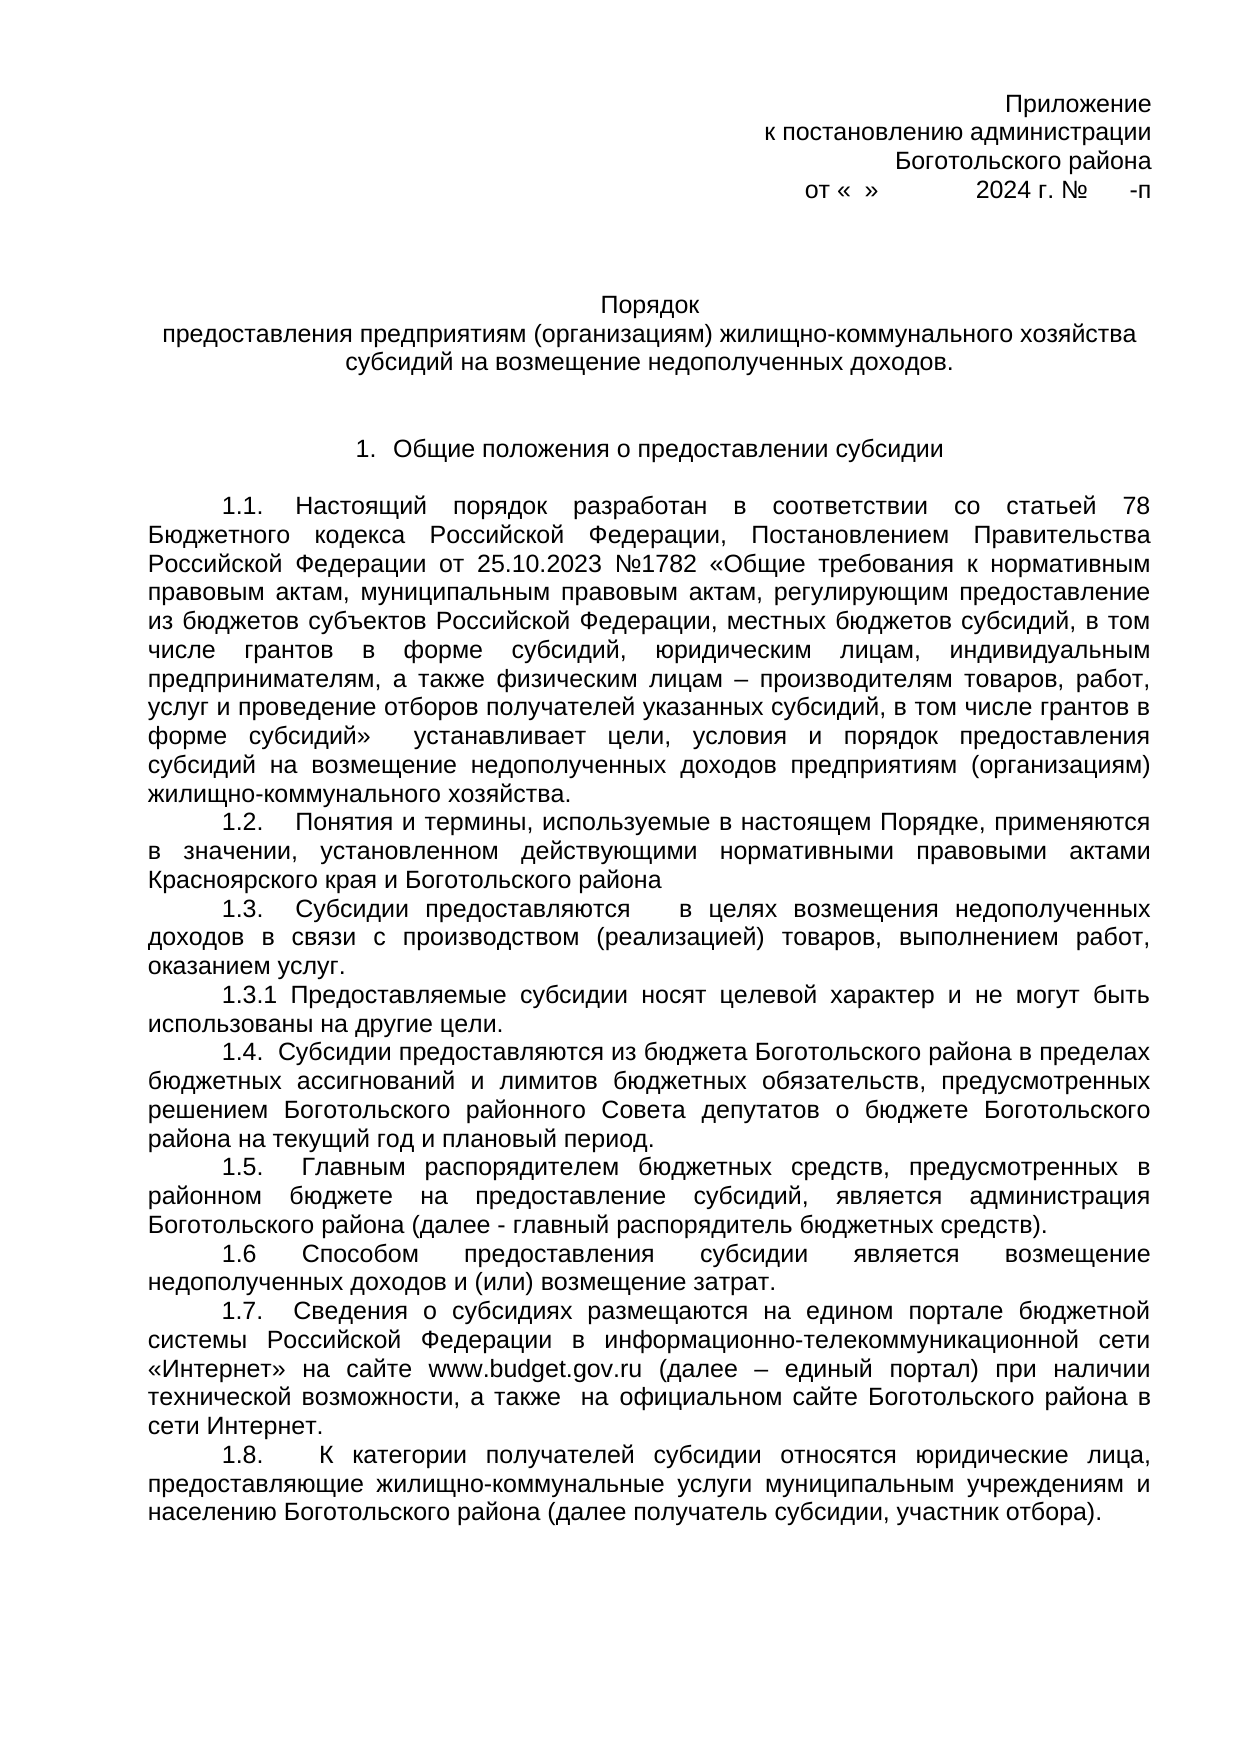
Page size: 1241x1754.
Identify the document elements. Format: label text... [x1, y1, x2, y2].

list Настоящий порядок разработан в соответствии со статьей 78 Бюджетного кодекса Российской Федерации, Постановлением Правительства Российской Федерации от 25.10.2023 №1782 «Общие требования к нормативным правовым актам, муниципальным правовым актам, регулирующим предоставление из бюджетов субъектов Российской Федерации, местных бюджетов субсидий, в том числе грантов в форме субсидий, юридическим лицам, индивидуальным предпринимателям, а также физическим лицам – производителям товаров, работ, услуг и проведение отборов получателей указанных субсидий, в том числе грантов в форме субсидий» устанавливает цели, условия и порядок предоставления субсидий на возмещение недополученных доходов предприятиям (организациям) жилищно-коммунального хозяйства. [148, 491, 1152, 807]
list 1.8. К категории получателей субсидии относятся юридические лица, предоставляющие жилищно-коммунальные услуги муниципальным учреждениям и населению Боготольского района (далее получатель субсидии, участник отбора). [148, 1440, 1152, 1526]
list 1.3.1 Предоставляемые субсидии носят целевой характер и не могут быть использованы на другие цели. [148, 980, 1152, 1037]
text Приложение [724, 89, 1152, 117]
text предоставления предприятиям (организациям) жилищно-коммунального хозяйства субсидий на возмещение недополученных доходов. [148, 319, 1152, 376]
list 1.4. Субсидии предоставляются из бюджета Боготольского района в пределах бюджетных ассигнований и лимитов бюджетных обязательств, предусмотренных решением Боготольского районного Совета депутатов о бюджете Боготольского района на текущий год и плановый период. [148, 1037, 1152, 1152]
list Понятия и термины, используемые в настоящем Порядке, применяются в значении, установленном действующими нормативными правовыми актами Красноярского края и Боготольского района [148, 807, 1152, 894]
text 1.7. Сведения о субсидиях размещаются на едином портале бюджетной системы Российской Федерации в информационно-телекоммуникационной сети «Интернет» на сайте www.budget.gov.ru (далее – единый портал) при наличии технической возможности, а также на официальном сайте Боготольского района в сети Интернет. [148, 1296, 1152, 1440]
list Субсидии предоставляются в целях возмещения недополученных доходов в связи с производством (реализацией) товаров, выполнением работ, оказанием услуг. [148, 894, 1152, 980]
list Общие положения о предоставлении субсидии [148, 434, 1152, 462]
text Порядок [148, 290, 1152, 319]
text к постановлению администрации Боготольского района [724, 117, 1152, 175]
list 1.6 Способом предоставления субсидии является возмещение недополученных доходов и (или) возмещение затрат. [148, 1239, 1152, 1296]
text от « » 2024 г. № -п [724, 175, 1152, 204]
list 1.5. Главным распорядителем бюджетных средств, предусмотренных в районном бюджете на предоставление субсидий, является администрация Боготольского района (далее - главный распорядитель бюджетных средств). [148, 1152, 1152, 1239]
